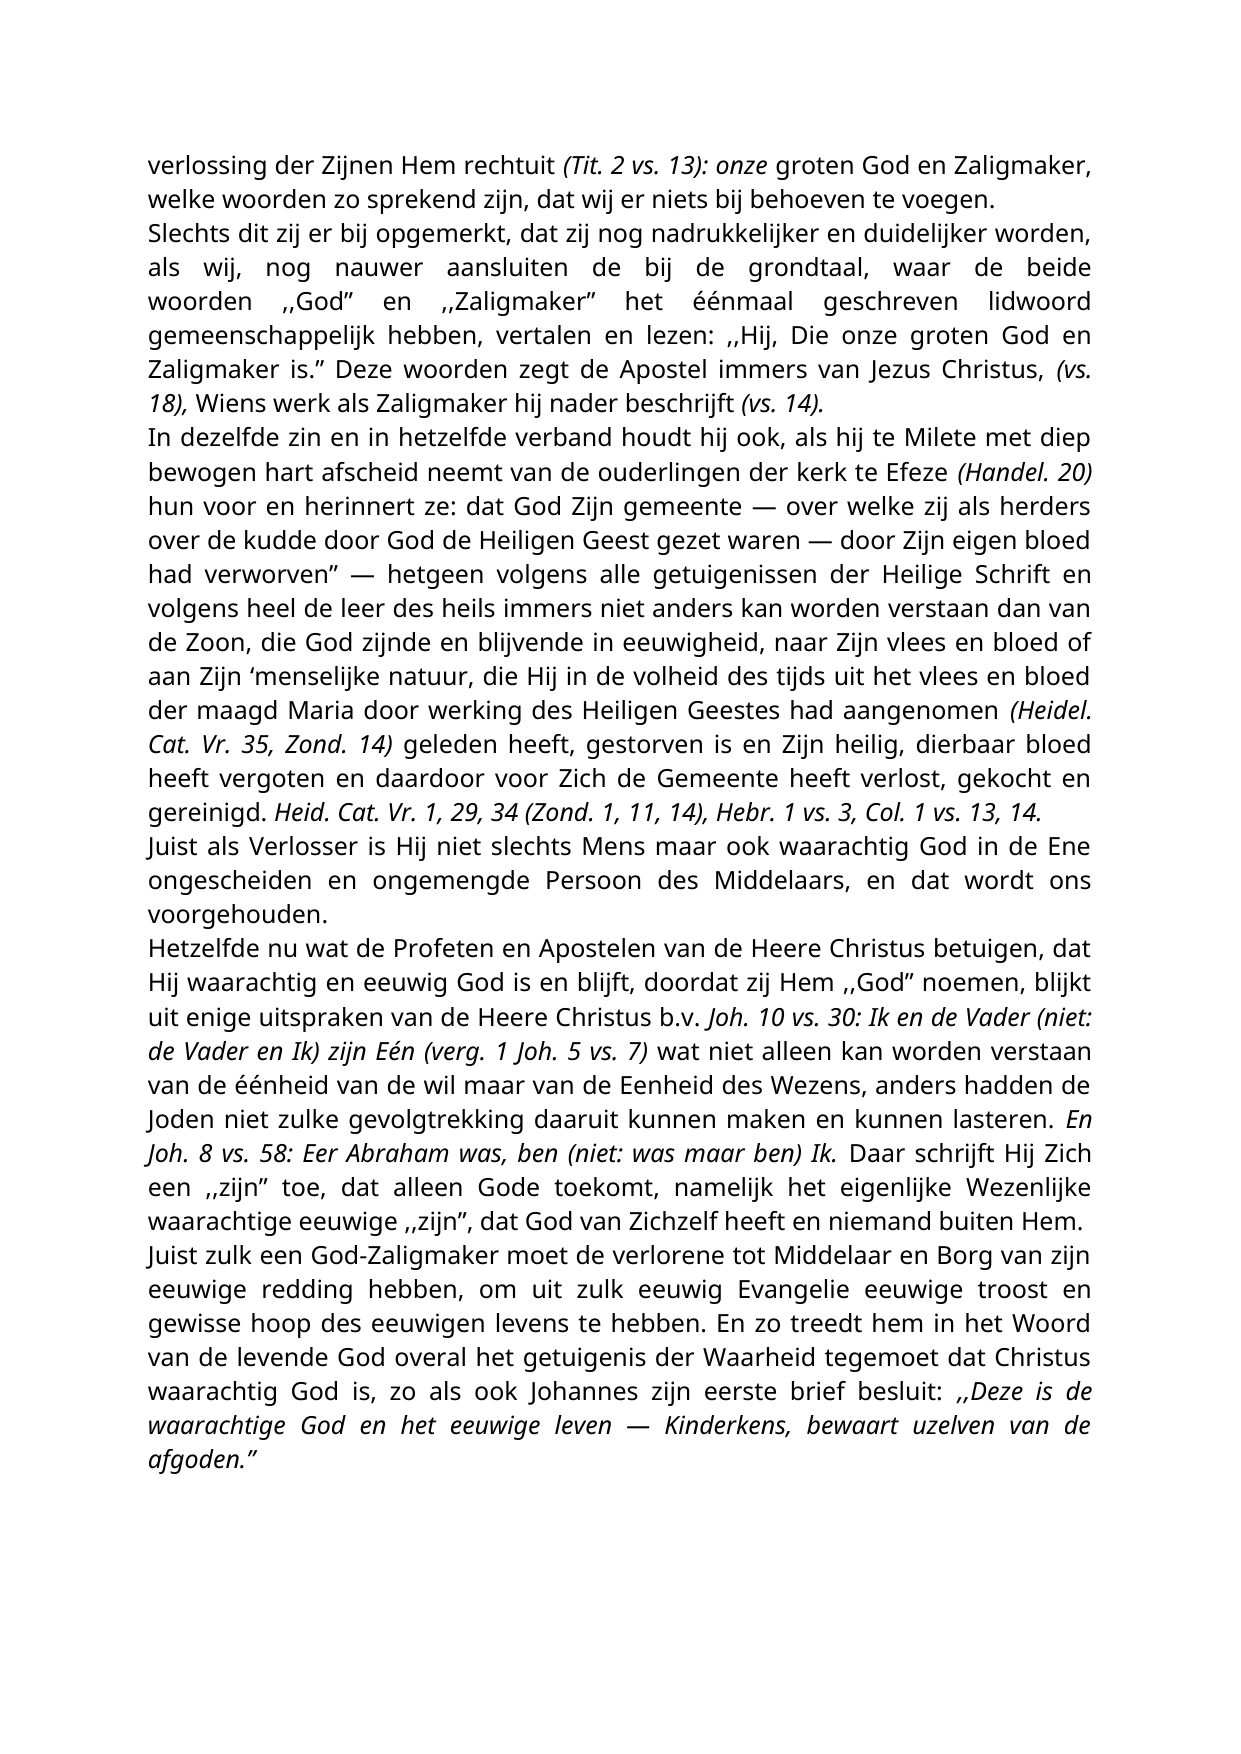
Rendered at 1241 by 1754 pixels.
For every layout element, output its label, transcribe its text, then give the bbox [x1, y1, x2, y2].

text Juist als Verlosser is Hij niet slechts Mens maar ook waarachtig God in de Ene ongescheiden en ongemengde Persoon des Middelaars, en dat wordt ons voorgehouden. [148, 829, 1093, 931]
text In dezelfde zin en in hetzelfde verband houdt hij ook, als hij te Milete met diep bewogen hart afscheid neemt van de ouderlingen der kerk te Efeze (Handel. 20) hun voor en herinnert ze: dat God Zijn gemeente — over welke zij als herders over de kudde door God de Heiligen Geest gezet waren — door Zijn eigen bloed had verworven” — hetgeen volgens alle getuigenissen der Heilige Schrift en volgens heel de leer des heils immers niet anders kan worden verstaan dan van de Zoon, die God zijnde en blijvende in eeuwigheid, naar Zijn vlees en bloed of aan Zijn ‘menselijke natuur, die Hij in de volheid des tijds uit het vlees en bloed der maagd Maria door werking des Heiligen Geestes had aangenomen (Heidel. Cat. Vr. 35, Zond. 14) geleden heeft, gestorven is en Zijn heilig, dierbaar bloed heeft vergoten en daardoor voor Zich de Gemeente heeft verlost, gekocht en gereinigd. Heid. Cat. Vr. 1, 29, 34 (Zond. 1, 11, 14), Hebr. 1 vs. 3, Col. 1 vs. 13, 14. [148, 420, 1093, 829]
text Hetzelfde nu wat de Profeten en Apostelen van de Heere Christus betuigen, dat Hij waarachtig en eeuwig God is en blijft, doordat zij Hem ,,God” noemen, blijkt uit enige uitspraken van de Heere Christus b.v. Joh. 10 vs. 30: Ik en de Vader (niet: de Vader en Ik) zijn Eén (verg. 1 Joh. 5 vs. 7) wat niet alleen kan worden verstaan van de éénheid van de wil maar van de Eenheid des Wezens, anders hadden de Joden niet zulke gevolgtrekking daaruit kunnen maken en kunnen lasteren. En Joh. 8 vs. 58: Eer Abraham was, ben (niet: was maar ben) Ik. Daar schrijft Hij Zich een ,,zijn” toe, dat alleen Gode toekomt, namelijk het eigenlijke Wezenlijke waarachtige eeuwige ,,zijn”, dat God van Zichzelf heeft en niemand buiten Hem. [148, 931, 1093, 1238]
text Juist zulk een God-Zaligmaker moet de verlorene tot Middelaar en Borg van zijn eeuwige redding hebben, om uit zulk eeuwig Evangelie eeuwige troost en gewisse hoop des eeuwigen levens te hebben. En zo treedt hem in het Woord van de levende God overal het getuigenis der Waarheid tegemoet dat Christus waarachtig God is, zo als ook Johannes zijn eerste brief besluit: ,,Deze is de waarachtige God en het eeuwige leven — Kinderkens, bewaart uzelven van de afgoden.” [148, 1238, 1093, 1476]
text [148, 148, 1093, 216]
text Slechts dit zij er bij opgemerkt, dat zij nog nadrukkelijker en duidelijker worden, als wij, nog nauwer aansluiten de bij de grondtaal, waar de beide woorden ,,God” en ,,Zaligmaker” het éénmaal geschreven lidwoord gemeenschappelijk hebben, vertalen en lezen: ,,Hij, Die onze groten God en Zaligmaker is.” Deze woorden zegt de Apostel immers van Jezus Christus, (vs. 18), Wiens werk als Zaligmaker hij nader beschrijft (vs. 14). [148, 216, 1093, 420]
